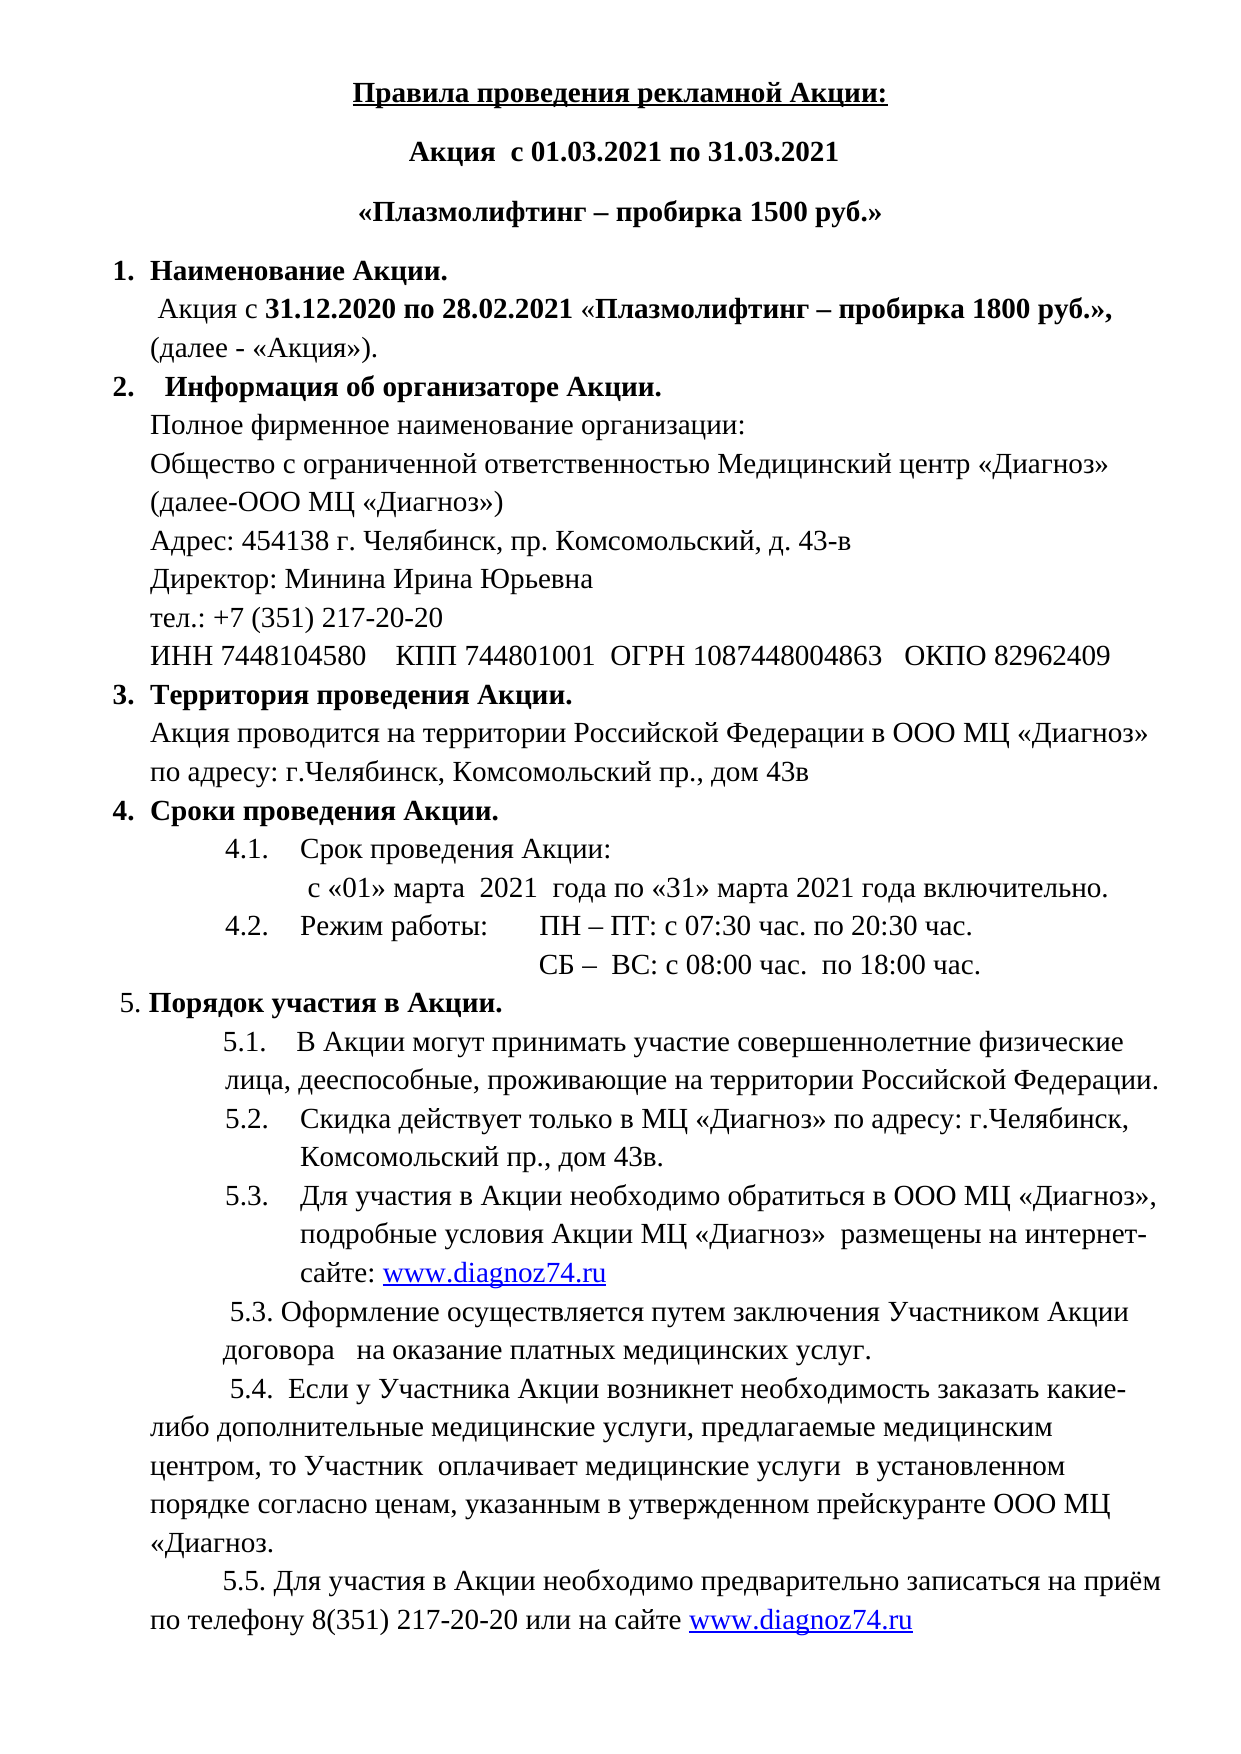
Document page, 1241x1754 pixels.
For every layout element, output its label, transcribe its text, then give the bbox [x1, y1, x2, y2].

list Территория проведения Акции. [112, 677, 1165, 711]
text Правила проведения рекламной Акции: [75, 75, 1165, 108]
list Сроки проведения Акции. [112, 793, 1165, 826]
text Акция c 01.03.2021 по 31.03.2021 [75, 134, 1165, 168]
list Директор: Минина Ирина Юрьевна [150, 561, 1165, 595]
list Акция проводится на территории Российской Федерации в ООО МЦ «Диагноз» по адресу: г.Челябинск, Комсомольский пр., дом 43в [150, 716, 1165, 788]
list с «01» марта 2021 года по «31» марта 2021 года включительно. [300, 870, 1165, 903]
list 5.3. Оформление осуществляется путем заключения Участником Акции договора на оказание платных медицинских услуг. [193, 1294, 1165, 1366]
list Скидка действует только в МЦ «Диагноз» по адресу: г.Челябинск, Комсомольский пр., дом 43в. [225, 1101, 1165, 1173]
list Наименование Акции. [112, 253, 1165, 287]
list 5.5. Для участия в Акции необходимо предварительно записаться на приём по телефону 8(351) 217-20-20 или на сайте www.diagnoz74.ru [150, 1563, 1165, 1636]
list тел.: +7 (351) 217-20-20 [150, 600, 1165, 633]
list Акция c 31.12.2020 по 28.02.2021 «Плазмолифтинг – пробирка 1800 руб.», (далее - «Акция»). [150, 292, 1165, 364]
list Срок проведения Акции: [225, 831, 1165, 865]
list Полное фирменное наименование организации: [150, 407, 1165, 441]
list Адрес: 454138 г. Челябинск, пр. Комсомольский, д. 43-в [150, 523, 1165, 556]
list подробные условия Акции МЦ «Диагноз» размещены на интернет-сайте: www.diagnoz74.ru [300, 1217, 1165, 1289]
list Для участия в Акции необходимо обратиться в ООО МЦ «Диагноз», [225, 1178, 1165, 1212]
list 5.4. Если у Участника Акции возникнет необходимость заказать какие-либо дополнительные медицинские услуги, предлагаемые медицинским центром, то Участник оплачивает медицинские услуги в установленном порядке согласно ценам, указанным в утвержденном прейскуранте ООО МЦ «Диагноз. [150, 1371, 1165, 1558]
list СБ – ВС: с 08:00 час. по 18:00 час. [225, 947, 1165, 980]
text «Плазмолифтинг – пробирка 1500 руб.» [75, 194, 1165, 227]
list (далее-ООО МЦ «Диагноз») [150, 484, 1165, 518]
list Общество с ограниченной ответственностью Медицинский центр «Диагноз» [150, 446, 1165, 479]
list Режим работы: ПН – ПТ: с 07:30 час. по 20:30 час. [225, 908, 1165, 942]
list Информация об организаторе Акции. [112, 369, 1165, 402]
list В Акции могут принимать участие совершеннолетние физические лица, дееспособные, проживающие на территории Российской Федерации. [223, 1024, 1165, 1096]
list ИНН 7448104580 КПП 744801001 ОГРН 1087448004863 ОКПО 82962409 [150, 638, 1165, 672]
list Порядок участия в Акции. [119, 985, 1165, 1019]
